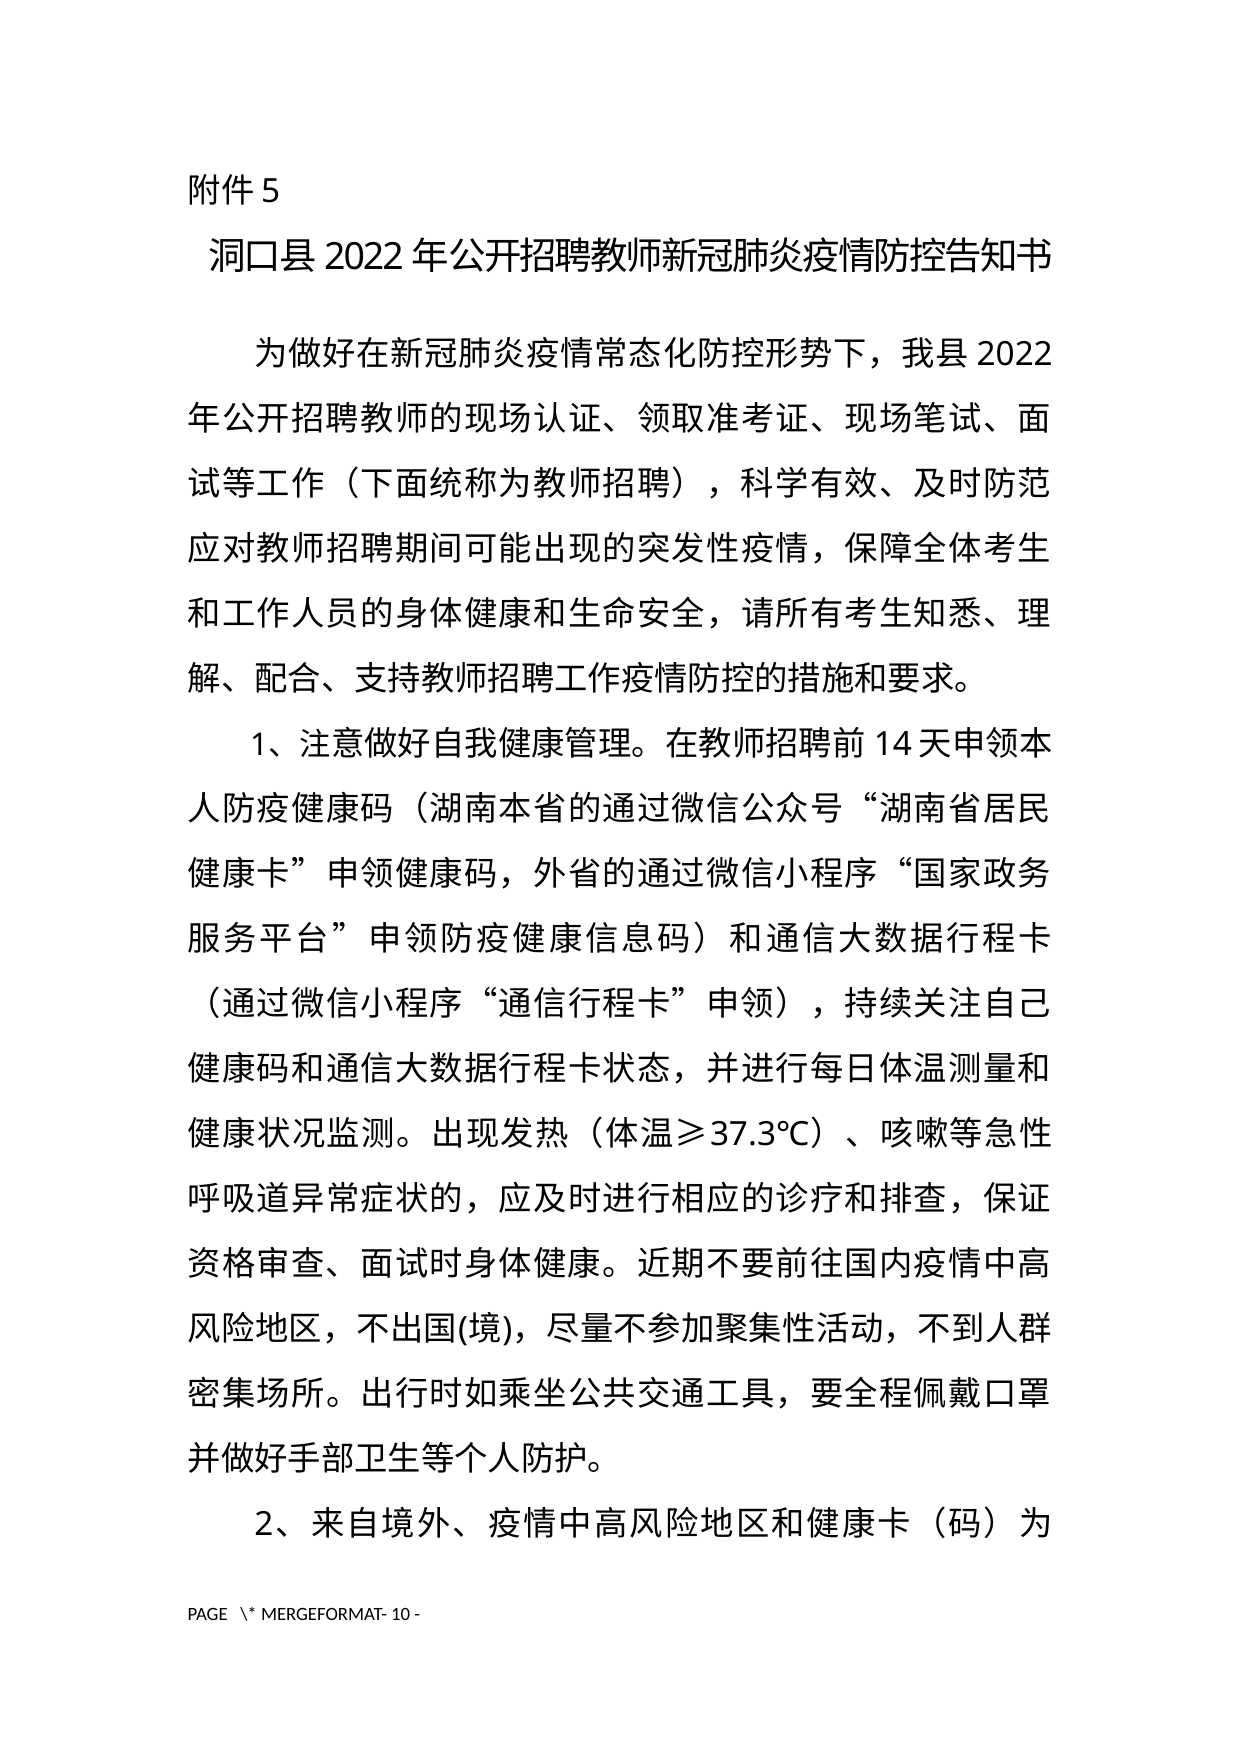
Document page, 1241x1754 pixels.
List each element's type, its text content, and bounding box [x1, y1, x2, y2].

text 洞口县2022年公开招聘教师新冠肺炎疫情防控告知书 [187, 221, 1053, 286]
text 1、注意做好自我健康管理。在教师招聘前14天申领本人防疫健康码（湖南本省的通过微信公众号“湖南省居民健康卡”申领健康码，外省的通过微信小程序“国家政务服务平台”申领防疫健康信息码）和通信大数据行程卡（通过微信小程序“通信行程卡”申领），持续关注自己健康码和通信大数据行程卡状态，并进行每日体温测量和健康状况监测。出现发热（体温≥37.3℃）、咳嗽等急性呼吸道异常症状的，应及时进行相应的诊疗和排查，保证资格审查、面试时身体健康。近期不要前往国内疫情中高风险地区，不出国(境)，尽量不参加聚集性活动，不到人群密集场所。出行时如乘坐公共交通工具，要全程佩戴口罩并做好手部卫生等个人防护。 [187, 708, 1053, 1488]
text 为做好在新冠肺炎疫情常态化防控形势下，我县2022年公开招聘教师的现场认证、领取准考证、现场笔试、面试等工作（下面统称为教师招聘），科学有效、及时防范应对教师招聘期间可能出现的突发性疫情，保障全体考生和工作人员的身体健康和生命安全，请所有考生知悉、理解、配合、支持教师招聘工作疫情防控的措施和要求。 [187, 318, 1053, 708]
text 附件5 [187, 156, 1053, 221]
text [187, 1488, 1053, 1553]
